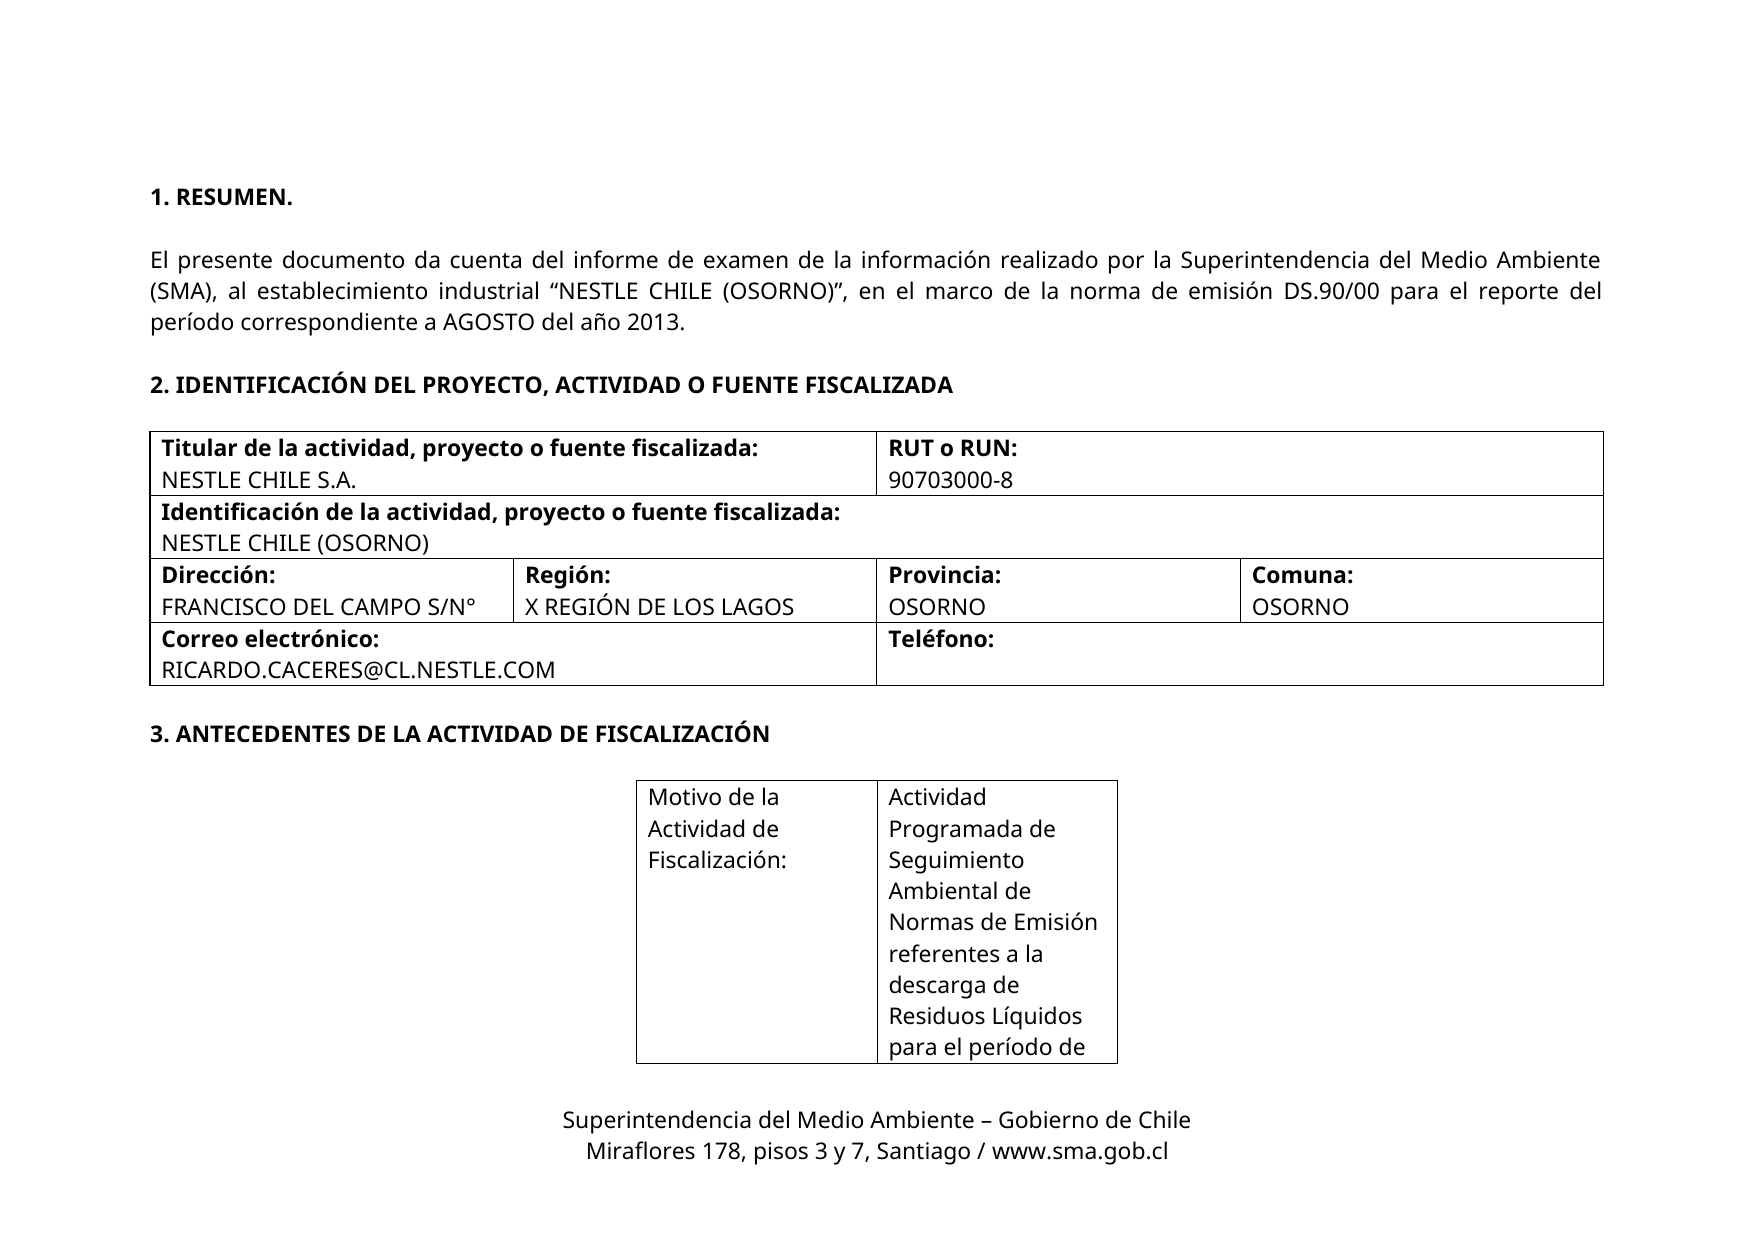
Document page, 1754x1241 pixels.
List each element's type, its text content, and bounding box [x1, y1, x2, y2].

table_cell Región: X REGIÓN DE LOS LAGOS [514, 559, 876, 622]
table_cell Teléfono: [877, 623, 1603, 685]
text 1. RESUMEN. [150, 150, 1604, 212]
text 3. ANTECEDENTES DE LA ACTIVIDAD DE FISCALIZACIÓN [150, 686, 1604, 749]
text El presente documento da cuenta del informe de examen de la información realizado por la Superintendencia del Medio Ambiente (SMA), al establecimiento industrial “NESTLE CHILE (OSORNO)”, en el marco de la norma de emisión DS.90/00 para el reporte del período correspondiente a AGOSTO del año 2013. [150, 212, 1604, 337]
table_cell Identificación de la actividad, proyecto o fuente fiscalizada: NESTLE CHILE (OSORNO) [151, 496, 1603, 558]
table_header RUT o RUN: 90703000-8 [877, 432, 1603, 495]
table_cell Provincia: OSORNO [877, 559, 1240, 622]
table_cell Comuna: OSORNO [1241, 559, 1603, 622]
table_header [637, 781, 877, 1062]
table_cell Dirección: FRANCISCO DEL CAMPO S/N° [151, 559, 513, 622]
table_cell Correo electrónico: RICARDO.CACERES@CL.NESTLE.COM [151, 623, 876, 685]
text 2. IDENTIFICACIÓN DEL PROYECTO, ACTIVIDAD O FUENTE FISCALIZADA [150, 337, 1604, 400]
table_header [878, 781, 1117, 1062]
table_header Titular de la actividad, proyecto o fuente fiscalizada: NESTLE CHILE S.A. [151, 432, 876, 495]
